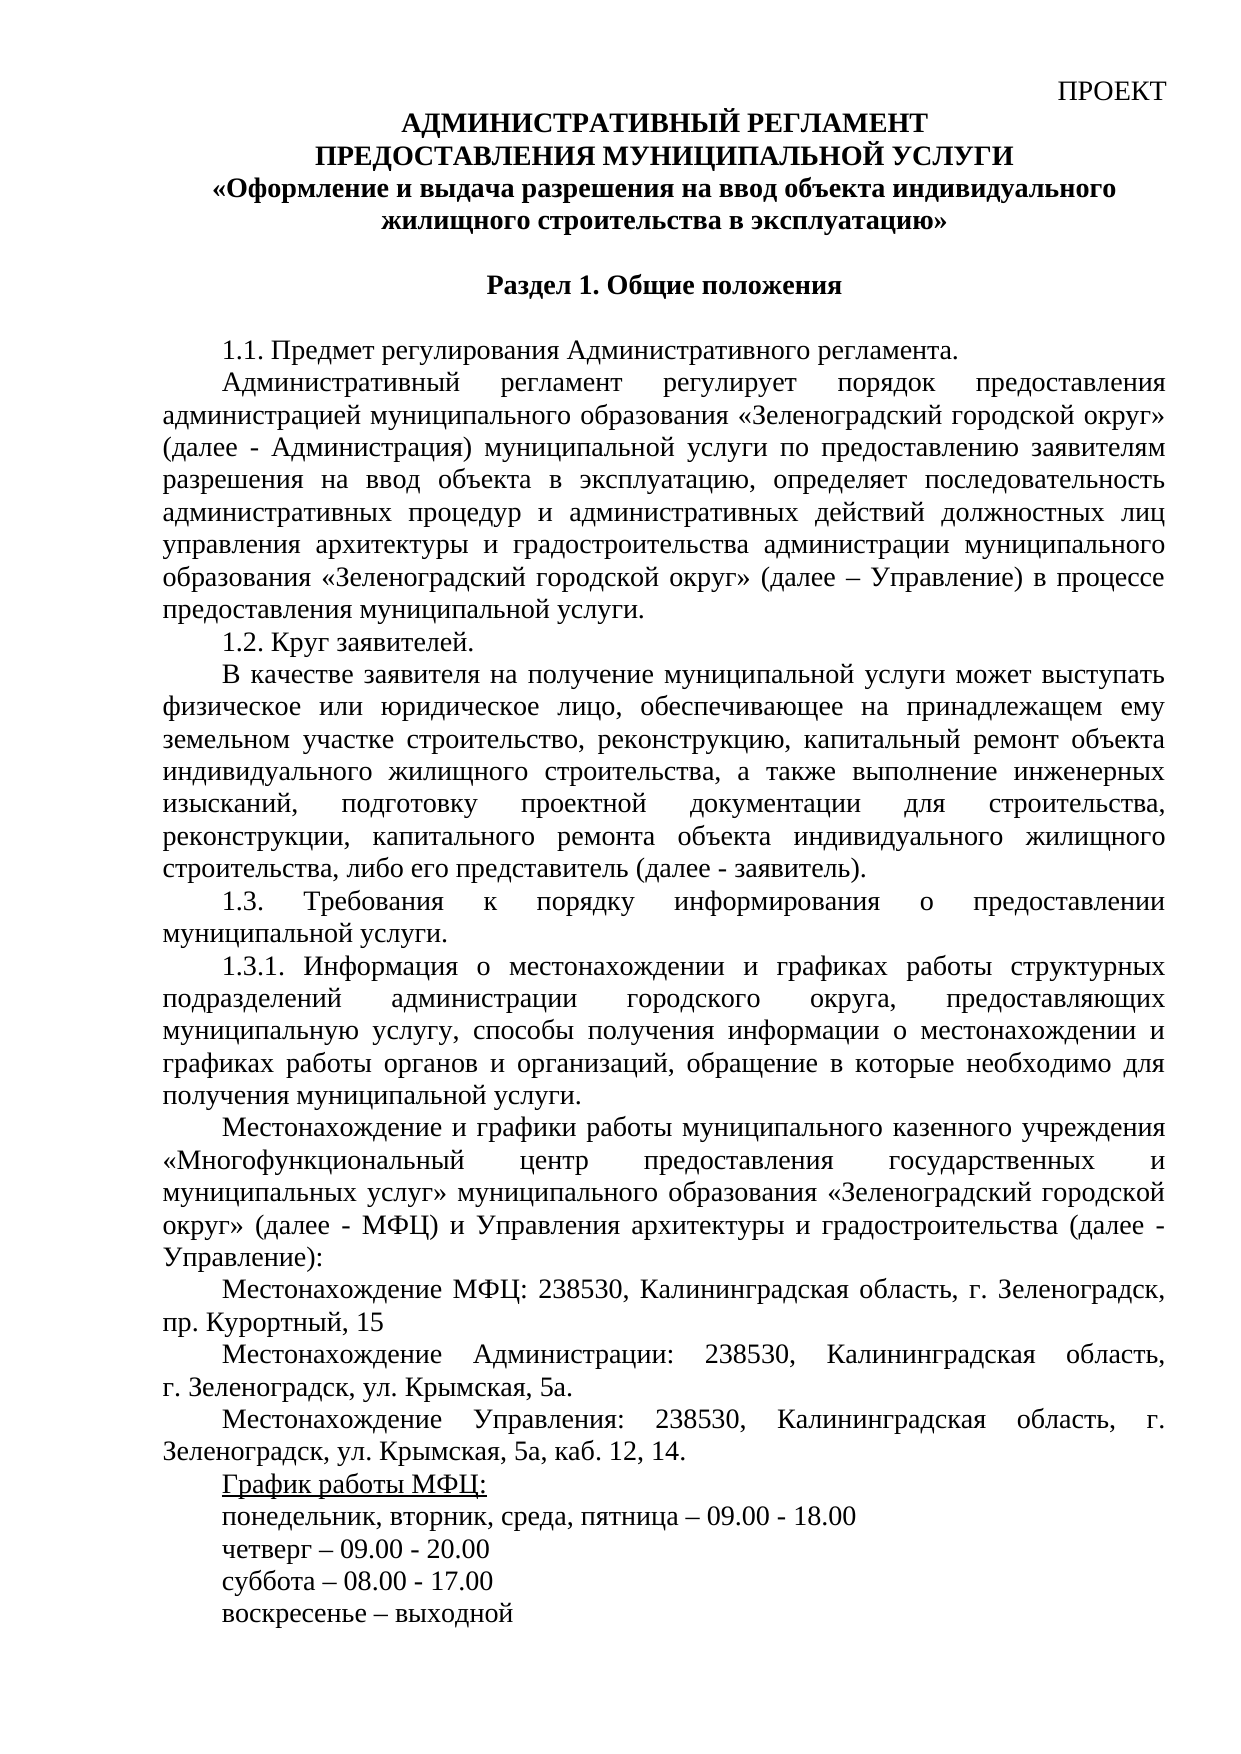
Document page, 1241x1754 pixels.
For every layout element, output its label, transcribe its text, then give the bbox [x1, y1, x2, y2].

text суббота – 08.00 - 17.00 [162, 1564, 1167, 1596]
text Местонахождение Управления: 238530, Калининградская область, г. Зеленоградск, ул. Крымская, 5а, каб. 12, 14. [162, 1402, 1167, 1467]
text Местонахождение и графики работы муниципального казенного учреждения «Многофункциональный центр предоставления государственных и муниципальных услуг» муниципального образования «Зеленоградский городской округ» (далее - МФЦ) и Управления архитектуры и градостроительства (далее - Управление): [162, 1111, 1167, 1272]
text АДМИНИСТРАТИВНЫЙ РЕГЛАМЕНТ [162, 106, 1167, 139]
text ПРОЕКТ [162, 74, 1167, 106]
text ПРЕДОСТАВЛЕНИЯ МУНИЦИПАЛЬНОЙ УСЛУГИ [162, 139, 1167, 171]
text 1.3.1. Информация о местонахождении и графиках работы структурных подразделений администрации городского округа, предоставляющих муниципальную услугу, способы получения информации о местонахождении и графиках работы органов и организаций, обращение в которые необходимо для получения муниципальной услуги. [162, 948, 1167, 1111]
text Местонахождение Администрации: 238530, Калининградская область, г. Зеленоградск, ул. Крымская, 5а. [162, 1337, 1167, 1402]
text 1.2. Круг заявителей. [162, 624, 1167, 657]
text воскресенье – выходной [162, 1596, 1167, 1629]
text понедельник, вторник, среда, пятница – 09.00 - 18.00 [162, 1499, 1167, 1532]
text 1.3. Требования к порядку информирования о предоставлении муниципальной услуги. [162, 884, 1167, 948]
text График работы МФЦ: [162, 1467, 1167, 1499]
text Административный регламент регулирует порядок предоставления администрацией муниципального образования «Зеленоградский городской округ» (далее - Администрация) муниципальной услуги по предоставлению заявителям разрешения на ввод объекта в эксплуатацию, определяет последовательность административных процедур и административных действий должностных лиц управления архитектуры и градостроительства администрации муниципального образования «Зеленоградский городской округ» (далее – Управление) в процессе предоставления муниципальной услуги. [162, 365, 1167, 624]
text 1.1. Предмет регулирования Административного регламента. [162, 333, 1167, 365]
text Местонахождение МФЦ: 238530, Калининградская область, г. Зеленоградск, пр. Курортный, 15 [162, 1272, 1167, 1337]
text четверг – 09.00 - 20.00 [162, 1532, 1167, 1564]
text В качестве заявителя на получение муниципальной услуги может выступать физическое или юридическое лицо, обеспечивающее на принадлежащем ему земельном участке строительство, реконструкцию, капитальный ремонт объекта индивидуального жилищного строительства, а также выполнение инженерных изысканий, подготовку проектной документации для строительства, реконструкции, капитального ремонта объекта индивидуального жилищного строительства, либо его представитель (далее - заявитель). [162, 657, 1167, 884]
text Раздел 1. Общие положения [162, 268, 1167, 301]
text «Оформление и выдача разрешения на ввод объекта индивидуального жилищного строительства в эксплуатацию» [162, 171, 1167, 236]
